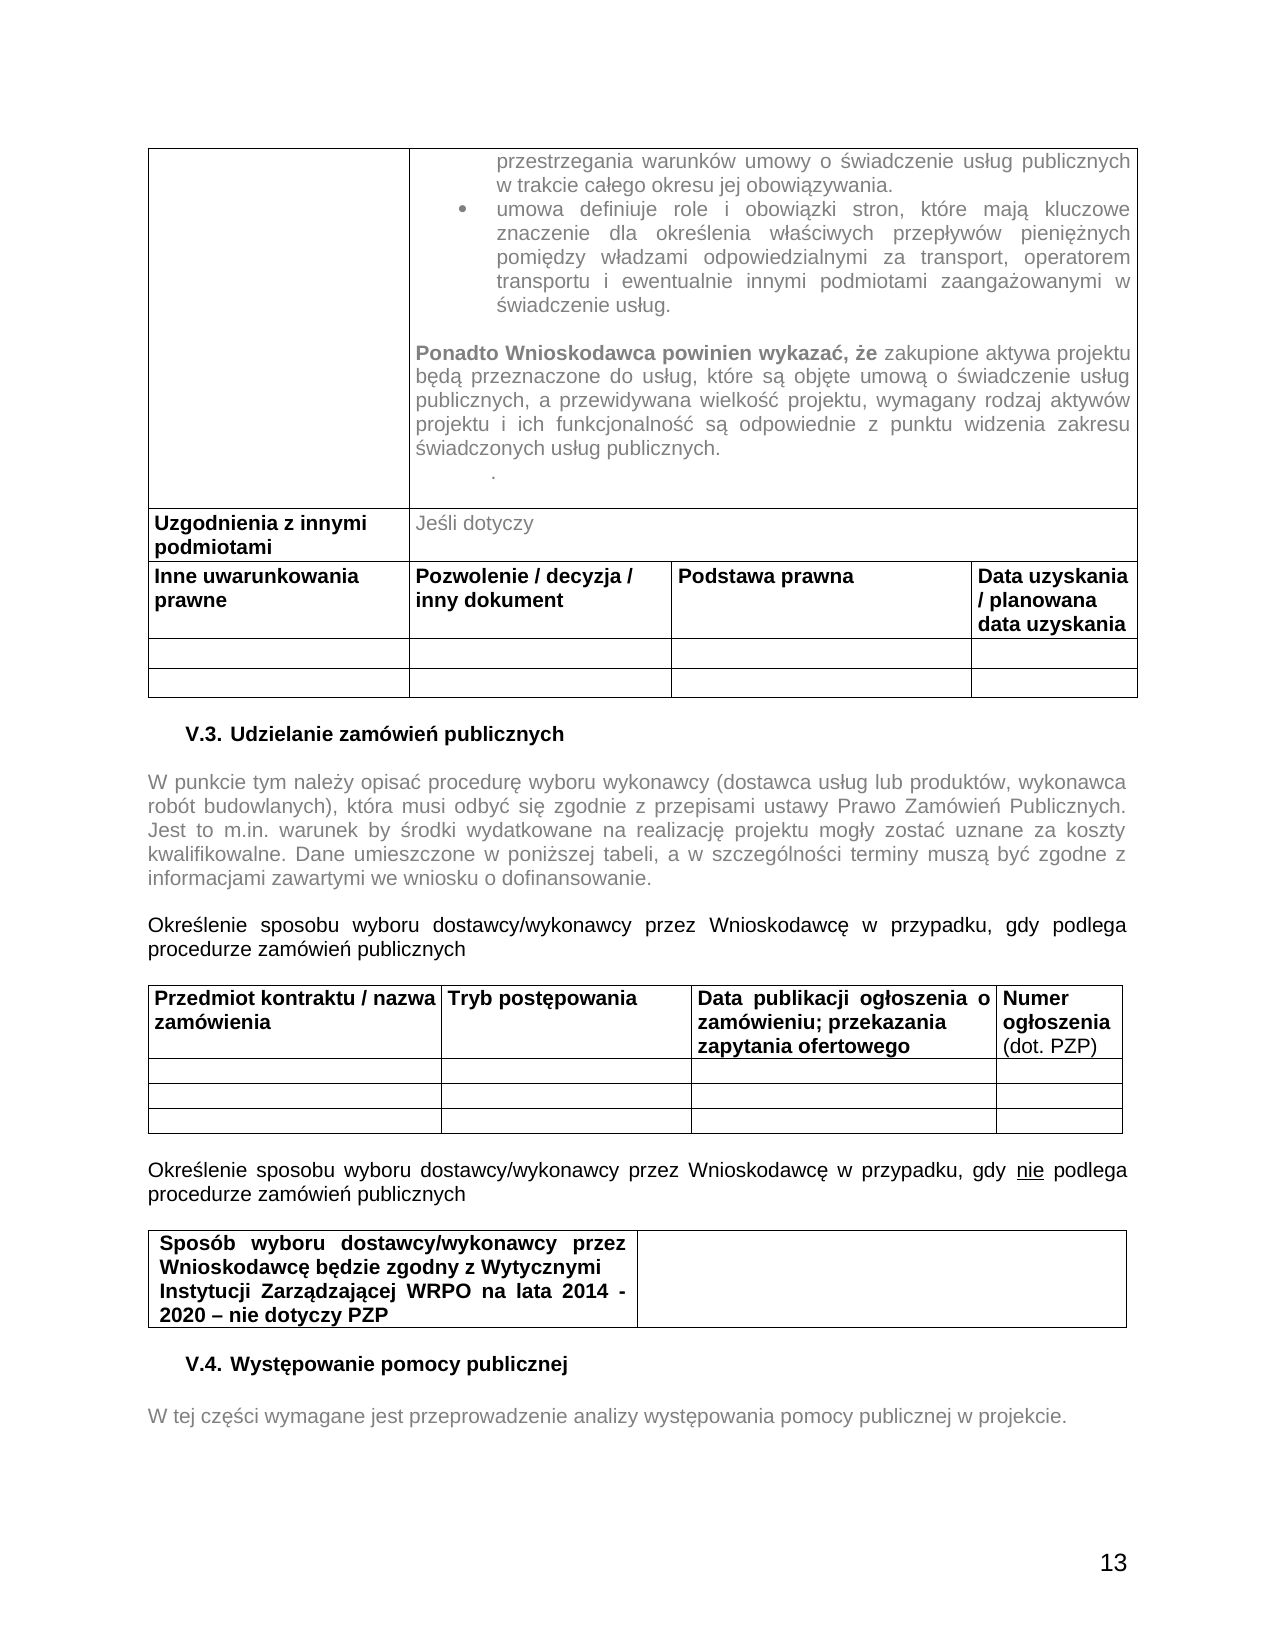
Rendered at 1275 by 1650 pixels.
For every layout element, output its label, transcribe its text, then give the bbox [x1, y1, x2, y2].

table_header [410, 149, 1137, 508]
table_header [638, 1231, 1126, 1327]
table_cell Podstawa prawna [672, 562, 971, 638]
table_cell [692, 1059, 996, 1083]
table_cell [997, 1109, 1122, 1133]
text Udzielanie zamówień publicznych [185, 722, 1127, 746]
table_cell [149, 1084, 441, 1108]
table_cell [997, 1059, 1122, 1083]
table_cell Data uzyskania / planowana data uzyskania [972, 562, 1137, 638]
table_cell [972, 669, 1137, 697]
table_cell [149, 1109, 441, 1133]
table_cell [442, 1059, 691, 1083]
table_cell [692, 1084, 996, 1108]
table_cell [997, 1084, 1122, 1108]
table_cell Jeśli dotyczy [410, 509, 1137, 561]
text Określenie sposobu wyboru dostawcy/wykonawcy przez Wnioskodawcę w przypadku, gdy podlega procedurze zamówień publicznych [148, 913, 1127, 961]
table_cell Pozwolenie / decyzja / inny dokument [410, 562, 671, 638]
table_cell [672, 639, 971, 667]
table_cell [442, 1109, 691, 1133]
table_cell [410, 669, 671, 697]
table_header Tryb postępowania [442, 986, 691, 1058]
text Występowanie pomocy publicznej [185, 1352, 1127, 1376]
table_cell [442, 1084, 691, 1108]
table_cell [672, 669, 971, 697]
table_cell Inne uwarunkowania prawne [149, 562, 409, 638]
table_cell [410, 639, 671, 667]
table_cell [149, 1059, 441, 1083]
text Określenie sposobu wyboru dostawcy/wykonawcy przez Wnioskodawcę w przypadku, gdy nie podlega procedurze zamówień publicznych [148, 1158, 1127, 1206]
table_header Data publikacji ogłoszenia o zamówieniu; przekazania zapytania ofertowego [692, 986, 996, 1058]
table_cell [149, 639, 409, 667]
text W tej części wymagane jest przeprowadzenie analizy występowania pomocy publicznej w projekcie. [148, 1403, 1127, 1427]
table_header Sposób wyboru dostawcy/wykonawcy przez Wnioskodawcę będzie zgodny z Wytycznymi Instytucji Zarządzającej WRPO na lata 2014 -2020 – nie dotyczy PZP [149, 1231, 637, 1327]
table_cell [149, 669, 409, 697]
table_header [149, 149, 409, 508]
text W punkcie tym należy opisać procedurę wyboru wykonawcy (dostawca usług lub produktów, wykonawca robót budowlanych), która musi odbyć się zgodnie z przepisami ustawy Prawo Zamówień Publicznych. Jest to m.in. warunek by środki wydatkowane na realizację projektu mogły zostać uznane za koszty kwalifikowalne. Dane umieszczone w poniższej tabeli, a w szczególności terminy muszą być zgodne z informacjami zawartymi we wniosku o dofinansowanie. [148, 769, 1127, 889]
table_header Numer ogłoszenia (dot. PZP) [997, 986, 1122, 1058]
table_cell [692, 1109, 996, 1133]
table_cell Uzgodnienia z innymi podmiotami [149, 509, 409, 561]
table_cell [972, 639, 1137, 667]
table_header Przedmiot kontraktu / nazwa zamówienia [149, 986, 441, 1058]
